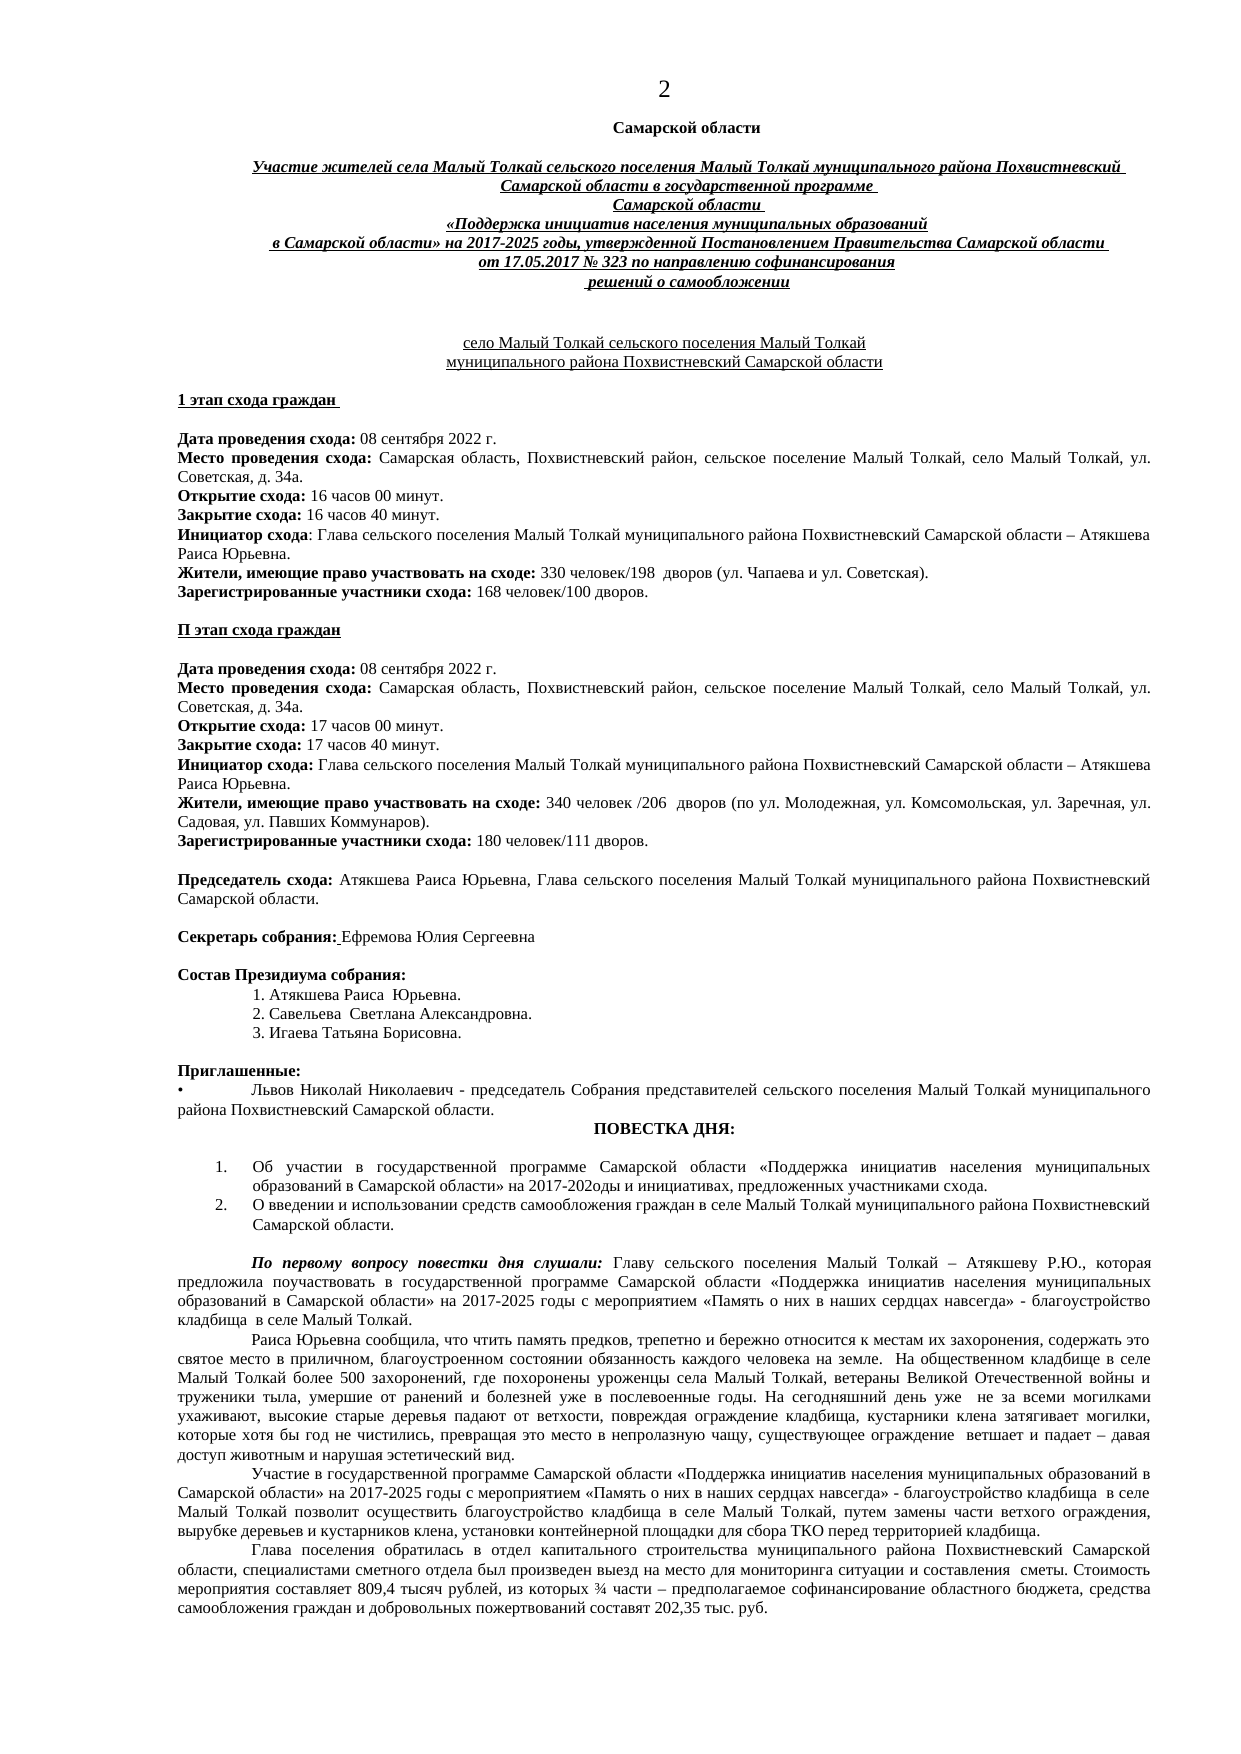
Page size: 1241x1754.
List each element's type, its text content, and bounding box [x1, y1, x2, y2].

text Открытие схода: 17 часов 00 минут. [177, 716, 1152, 735]
text Самарской области в государственной программе [177, 176, 1152, 195]
text Инициатор схода: Глава сельского поселения Малый Толкай муниципального района Похвистневский Самарской области – Атякшева Раиса Юрьевна. [177, 754, 1152, 793]
text Инициатор схода: Глава сельского поселения Малый Толкай муниципального района Похвистневский Самарской области – Атякшева Раиса Юрьевна. [177, 524, 1152, 563]
list О введении и использовании средств самообложения граждан в селе Малый Толкай муниципального района Похвистневский Самарской области. [215, 1195, 1152, 1233]
text 1 этап схода граждан [177, 390, 1152, 409]
text Место проведения схода: Самарская область, Похвистневский район, сельское поселение Малый Толкай, село Малый Толкай, ул. Советская, д. 34а. [177, 448, 1152, 486]
text • Львов Николай Николаевич - председатель Собрания представителей сельского поселения Малый Толкай муниципального района Похвистневский Самарской области. [177, 1080, 1152, 1118]
text 1. Атякшева Раиса Юрьевна. [252, 984, 1152, 1003]
text Жители, имеющие право участвовать на сходе: 340 человек /206 дворов (по ул. Молодежная, ул. Комсомольская, ул. Заречная, ул. Садовая, ул. Павших Коммунаров). [177, 793, 1152, 831]
text Закрытие схода: 16 часов 40 минут. [177, 505, 1152, 524]
text Приглашенные: [177, 1061, 1152, 1080]
list Об участии в государственной программе Самарской области «Поддержка инициатив населения муниципальных образований в Самарской области» на 2017-202оды и инициативах, предложенных участниками схода. [215, 1157, 1152, 1195]
text Состав Президиума собрания: [177, 965, 1152, 984]
text Дата проведения схода: 08 сентября 2022 г. [177, 658, 1152, 678]
text Участие в государственной программе Самарской области «Поддержка инициатив населения муниципальных образований в Самарской области» на 2017-2025 годы с мероприятием «Память о них в наших сердцах навсегда» - благоустройство кладбища в селе Малый Толкай позволит осуществить благоустройство кладбища в селе Малый Толкай, путем замены части ветхого ограждения, вырубке деревьев и кустарников клена, установки контейнерной площадки для сбора ТКО перед территорией кладбища. [177, 1463, 1152, 1540]
text Место проведения схода: Самарская область, Похвистневский район, сельское поселение Малый Толкай, село Малый Толкай, ул. Советская, д. 34а. [177, 678, 1152, 716]
text П этап схода граждан [177, 620, 1152, 639]
text «Поддержка инициатив населения муниципальных образований [177, 214, 1152, 233]
text 3. Игаева Татьяна Борисовна. [252, 1023, 1152, 1042]
text от 17.05.2017 № 323 по направлению софинансирования [177, 252, 1152, 271]
text 2. Савельева Светлана Александровна. [252, 1003, 1152, 1023]
text Закрытие схода: 17 часов 40 минут. [177, 735, 1152, 754]
text ПОВЕСТКА ДНЯ: [177, 1118, 1152, 1138]
text муниципального района Похвистневский Самарской области [177, 352, 1152, 371]
text Открытие схода: 16 часов 00 минут. [177, 486, 1152, 505]
text в Самарской области» на 2017-2025 годы, утвержденной Постановлением Правительства Самарской области [177, 233, 1152, 252]
text Дата проведения схода: 08 сентября 2022 г. [177, 428, 1152, 448]
text Раиса Юрьевна сообщила, что чтить память предков, трепетно и бережно относится к местам их захоронения, содержать это святое место в приличном, благоустроенном состоянии обязанность каждого человека на земле. На общественном кладбище в селе Малый Толкай более 500 захоронений, где похоронены уроженцы села Малый Толкай, ветераны Великой Отечественной войны и труженики тыла, умершие от ранений и болезней уже в послевоенные годы. На сегодняшний день уже не за всеми могилками ухаживают, высокие старые деревья падают от ветхости, повреждая ограждение кладбища, кустарники клена затягивает могилки, которые хотя бы год не чистились, превращая это место в непролазную чащу, существующее ограждение ветшает и падает – давая доступ животным и нарушая эстетический вид. [177, 1329, 1152, 1463]
text Зарегистрированные участники схода: 180 человек/111 дворов. [177, 831, 1152, 850]
text Участие жителей села Малый Толкай сельского поселения Малый Толкай муниципального района Похвистневский [177, 156, 1152, 176]
text решений о самообложении [177, 271, 1152, 291]
text село Малый Толкай сельского поселения Малый Толкай [177, 333, 1152, 352]
text Зарегистрированные участники схода: 168 человек/100 дворов. [177, 582, 1152, 601]
text По первому вопросу повестки дня слушали: Главу сельского поселения Малый Толкай – Атякшеву Р.Ю., которая предложила поучаствовать в государственной программе Самарской области «Поддержка инициатив населения муниципальных образований в Самарской области» на 2017-2025 годы с мероприятием «Память о них в наших сердцах навсегда» - благоустройство кладбища в селе Малый Толкай. [177, 1253, 1152, 1329]
text Самарской области [177, 118, 1152, 137]
text Председатель схода: Атякшева Раиса Юрьевна, Глава сельского поселения Малый Толкай муниципального района Похвистневский Самарской области. [177, 869, 1152, 908]
text Самарской области [177, 195, 1152, 214]
text Глава поселения обратилась в отдел капитального строительства муниципального района Похвистневский Самарской области, специалистами сметного отдела был произведен выезд на место для мониторинга ситуации и составления сметы. Стоимость мероприятия составляет 809,4 тысяч рублей, из которых ¾ части – предполагаемое софинансирование областного бюджета, средства самообложения граждан и добровольных пожертвований составят 202,35 тыс. руб. [177, 1540, 1152, 1617]
text Жители, имеющие право участвовать на сходе: 330 человек/198 дворов (ул. Чапаева и ул. Советская). [177, 563, 1152, 582]
text Секретарь собрания: Ефремова Юлия Сергеевна [177, 927, 1152, 946]
